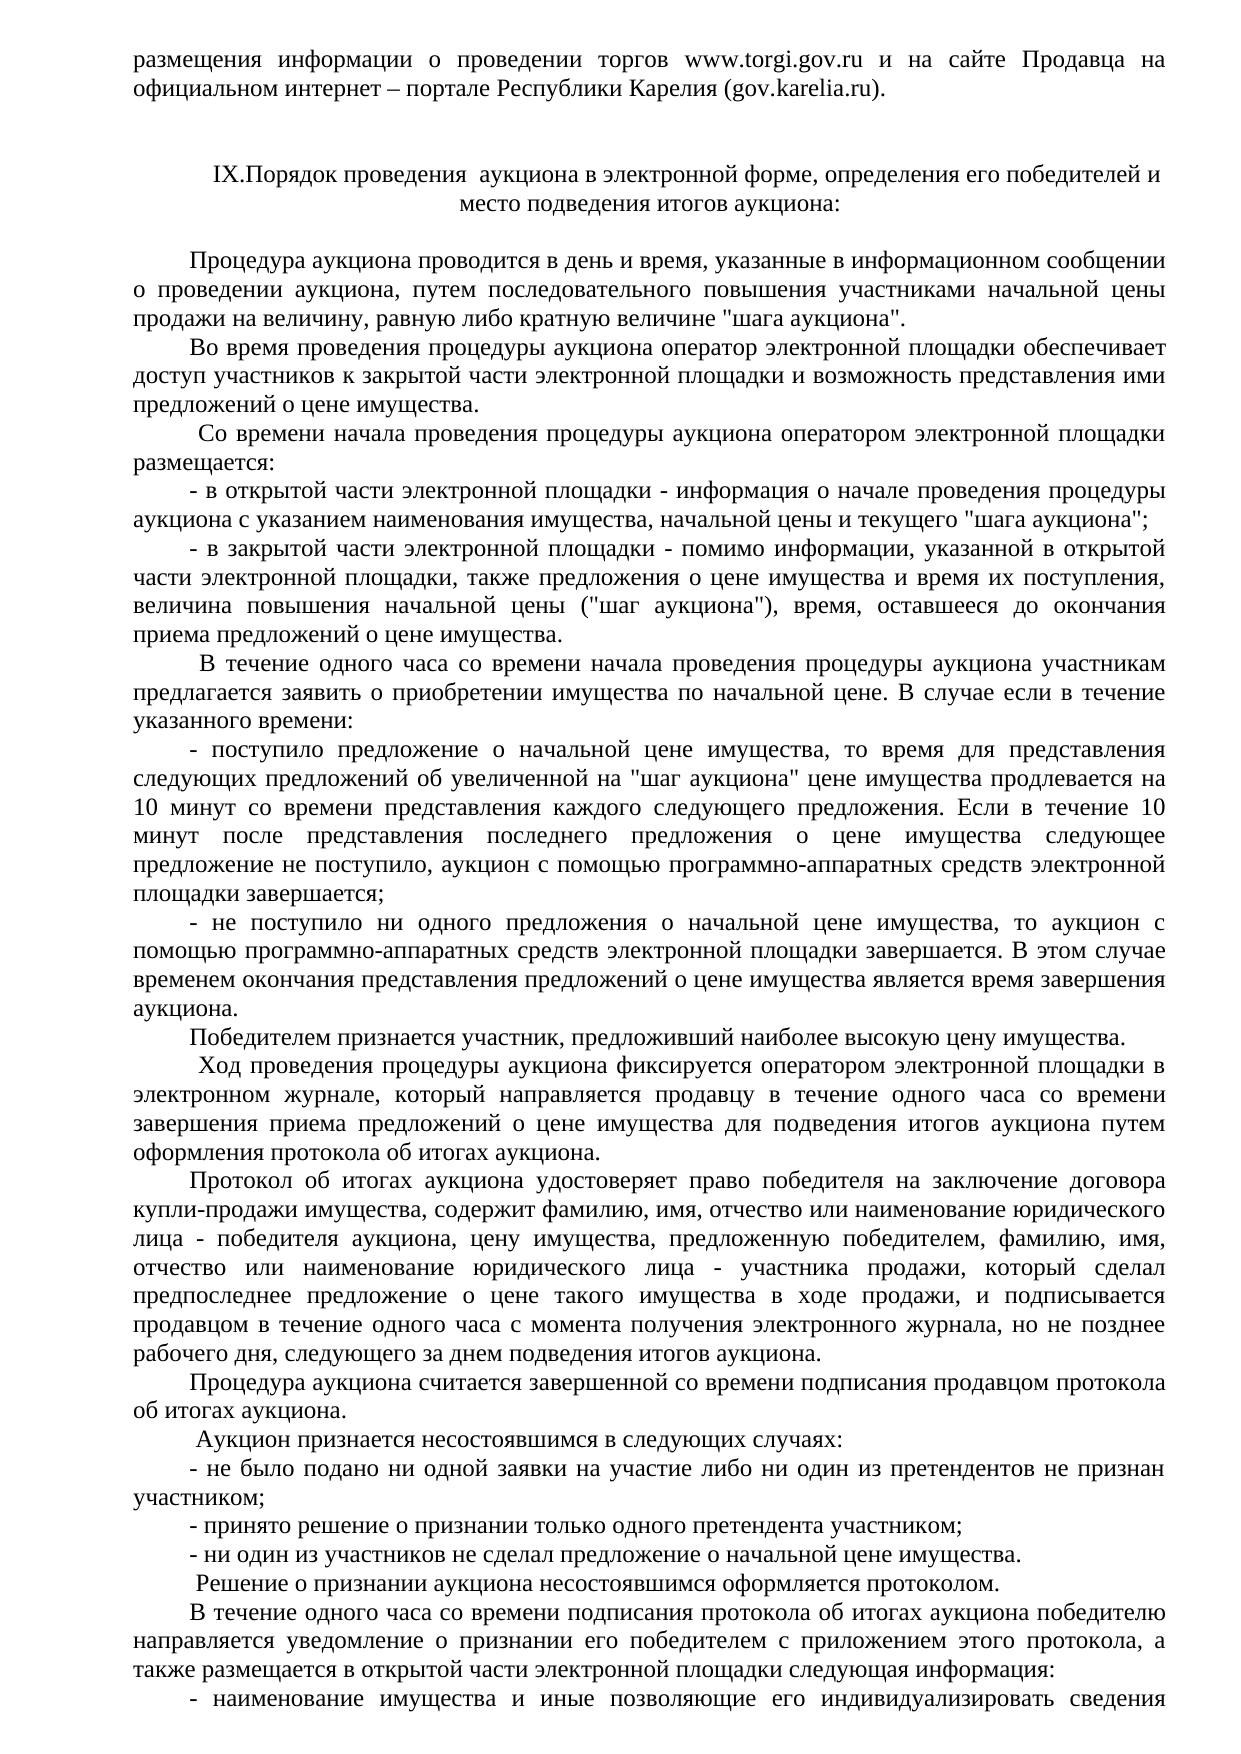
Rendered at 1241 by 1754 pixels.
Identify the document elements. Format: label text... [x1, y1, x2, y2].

text В течение одного часа со времени начала проведения процедуры аукциона участникам предлагается заявить о приобретении имущества по начальной цене. В случае если в течение указанного времени: [133, 648, 1167, 734]
text - ни один из участников не сделал предложение о начальной цене имущества. [133, 1539, 1167, 1568]
text Протокол об итогах аукциона удостоверяет право победителя на заключение договора купли-продажи имущества, содержит фамилию, имя, отчество или наименование юридического лица - победителя аукциона, цену имущества, предложенную победителем, фамилию, имя, отчество или наименование юридического лица - участника продажи, который сделал предпоследнее предложение о цене такого имущества в ходе продажи, и подписывается продавцом в течение одного часа с момента получения электронного журнала, но не позднее рабочего дня, следующего за днем подведения итогов аукциона. [133, 1166, 1167, 1367]
text Решение о признании аукциона несостоявшимся оформляется протоколом. [133, 1568, 1167, 1597]
text Процедура аукциона проводится в день и время, указанные в информационном сообщении о проведении аукциона, путем последовательного повышения участниками начальной цены продажи на величину, равную либо кратную величине "шага аукциона". [133, 246, 1167, 332]
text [133, 1683, 1167, 1712]
text - в открытой части электронной площадки - информация о начале проведения процедуры аукциона с указанием наименования имущества, начальной цены и текущего "шага аукциона"; [133, 476, 1167, 533]
text - не было подано ни одной заявки на участие либо ни один из претендентов не признан участником; [133, 1453, 1167, 1511]
text В течение одного часа со времени подписания протокола об итогах аукциона победителю направляется уведомление о признании его победителем с приложением этого протокола, а также размещается в открытой части электронной площадки следующая информация: [133, 1597, 1167, 1683]
text Победителем признается участник, предложивший наиболее высокую цену имущества. [133, 1022, 1167, 1051]
text Аукцион признается несостоявшимся в следующих случаях: [133, 1424, 1167, 1453]
text Во время проведения процедуры аукциона оператор электронной площадки обеспечивает доступ участников к закрытой части электронной площадки и возможность представления ими предложений о цене имущества. [133, 332, 1167, 418]
text Процедура аукциона считается завершенной со времени подписания продавцом протокола об итогах аукциона. [133, 1367, 1167, 1424]
text Ход проведения процедуры аукциона фиксируется оператором электронной площадки в электронном журнале, который направляется продавцу в течение одного часа со времени завершения приема предложений о цене имущества для подведения итогов аукциона путем оформления протокола об итогах аукциона. [133, 1051, 1167, 1166]
text - не поступило ни одного предложения о начальной цене имущества, то аукцион с помощью программно-аппаратных средств электронной площадки завершается. В этом случае временем окончания представления предложений о цене имущества является время завершения аукциона. [133, 907, 1167, 1022]
text - в закрытой части электронной площадки - помимо информации, указанной в открытой части электронной площадки, также предложения о цене имущества и время их поступления, величина повышения начальной цены ("шаг аукциона"), время, оставшееся до окончания приема предложений о цене имущества. [133, 533, 1167, 648]
text - поступило предложение о начальной цене имущества, то время для представления следующих предложений об увеличенной на "шаг аукциона" цене имущества продлевается на 10 минут со времени представления каждого следующего предложения. Если в течение 10 минут после представления последнего предложения о цене имущества следующее предложение не поступило, аукцион с помощью программно-аппаратных средств электронной площадки завершается; [133, 734, 1167, 907]
text IX.Порядок проведения аукциона в электронной форме, определения его победителей и место подведения итогов аукциона: [133, 159, 1167, 217]
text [133, 44, 1167, 102]
text Со времени начала проведения процедуры аукциона оператором электронной площадки размещается: [133, 418, 1167, 476]
text - принято решение о признании только одного претендента участником; [133, 1511, 1167, 1539]
